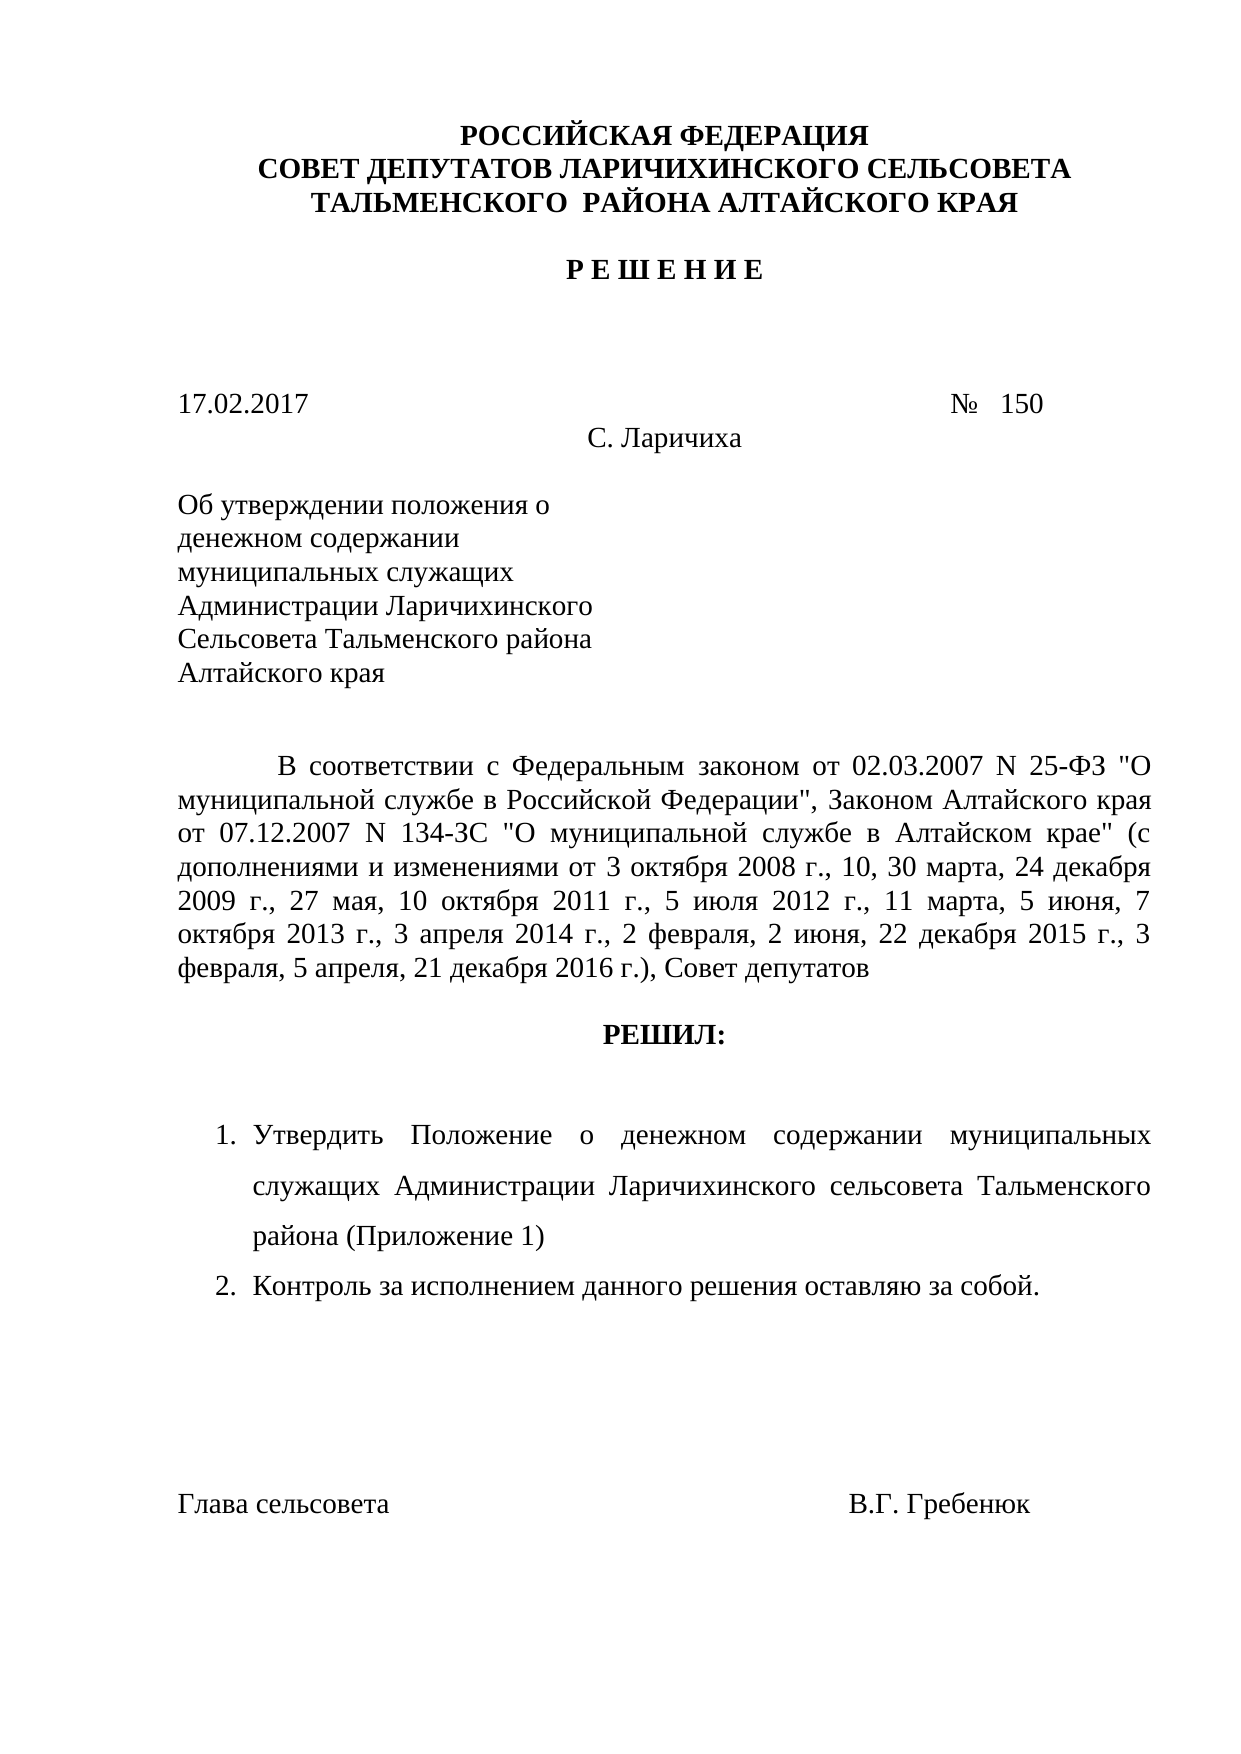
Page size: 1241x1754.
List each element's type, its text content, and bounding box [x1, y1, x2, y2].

text С. Ларичиха [177, 420, 1152, 453]
text РЕШИЛ: [177, 1017, 1152, 1050]
text Р Е Ш Е Н И Е [177, 252, 1152, 286]
table_header Об утверждении положения о денежном содержании муниципальных служащих Администрации Ларичихинского Сельсовета Тальменского района Алтайского края [166, 487, 665, 748]
text ТАЛЬМЕНСКОГО РАЙОНА АЛТАЙСКОГО КРАЯ [177, 185, 1152, 219]
text В соответствии с Федеральным законом от 02.03.2007 N 25-ФЗ "О муниципальной службе в Российской Федерации", Законом Алтайского края от 07.12.2007 N 134-ЗС "О муниципальной службе в Алтайском крае" (с дополнениями и изменениями от 3 октября 2008 г., 10, 30 марта, 24 декабря 2009 г., 27 мая, 10 октября 2011 г., 5 июля 2012 г., 11 марта, 5 июня, 7 октября 2013 г., 3 апреля 2014 г., 2 февраля, 2 июня, 22 декабря 2015 г., 3 февраля, 5 апреля, 21 декабря 2016 г.), Совет депутатов [177, 748, 1152, 983]
text РОССИЙСКАЯ ФЕДЕРАЦИЯ СОВЕТ ДЕПУТАТОВ ЛАРИЧИХИНСКОГО СЕЛЬСОВЕТА [177, 118, 1152, 185]
list Контроль за исполнением данного решения оставляю за собой. [215, 1268, 1152, 1302]
text 17.02.2017 № 150 [177, 386, 1152, 420]
list Утвердить Положение о денежном содержании муниципальных служащих Администрации Ларичихинского сельсовета Тальменского района (Приложение 1) [215, 1117, 1152, 1252]
text Глава сельсовета В.Г. Гребенюк [177, 1486, 1152, 1520]
